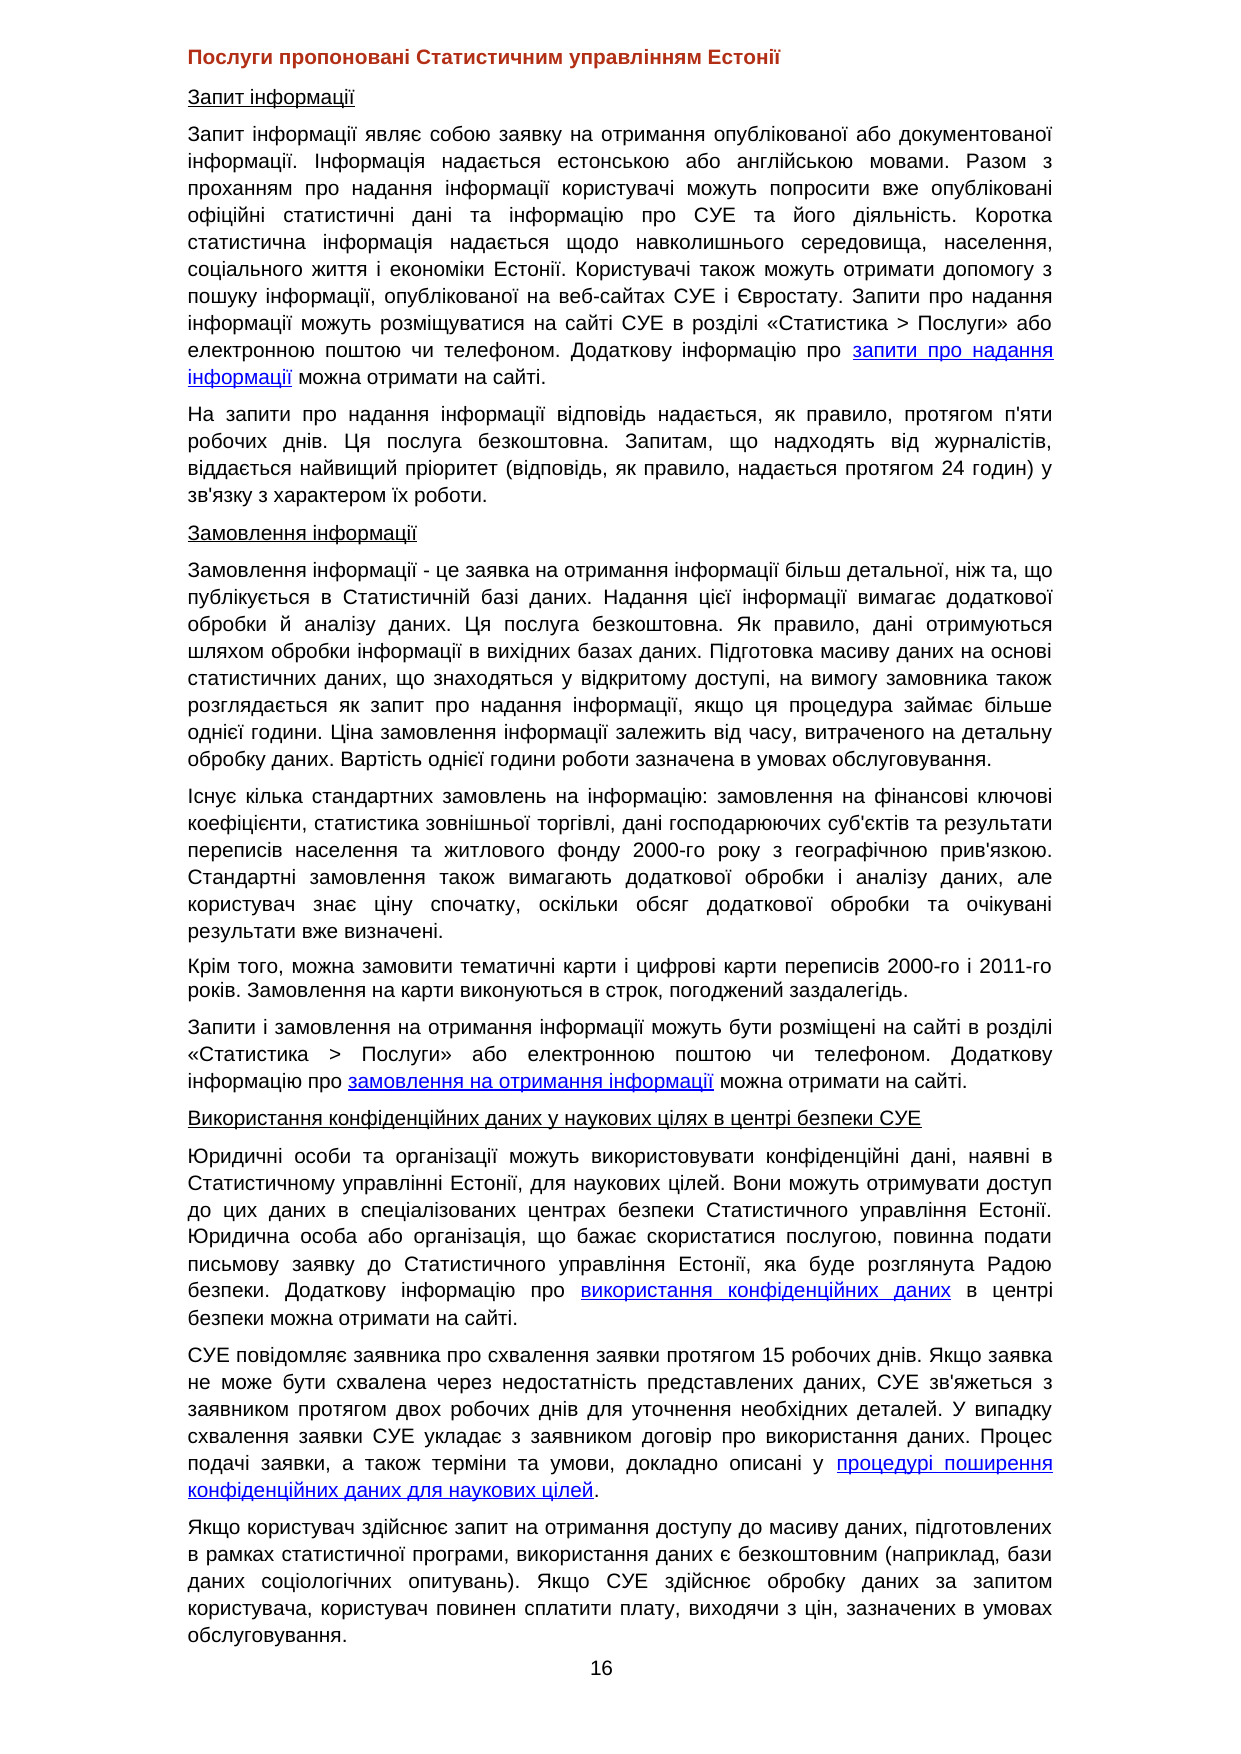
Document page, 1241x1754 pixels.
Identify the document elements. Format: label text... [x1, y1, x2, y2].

subtitle Послуги пропоновані Статистичним управлінням Естонії [187, 45, 1065, 69]
text Запит інформації [187, 84, 1065, 108]
text Юридичні особи та організації можуть використовувати конфіденційні дані, наявні в Статистичному управлінні Естонії, для наукових цілей. Вони можуть отримувати доступ до цих даних в спеціалізованих центрах безпеки Статистичного управління Естонії. Юридична особа або організація, що бажає скористатися послугою, повинна подати письмову заявку до Статистичного управління Естонії, яка буде розглянута Радою безпеки. Додаткову інформацію про використання конфіденційних даних в центрі безпеки можна отримати на сайті. [187, 1143, 1053, 1329]
text СУЕ повідомляє заявника про схвалення заявки протягом 15 робочих днів. Якщо заявка не може бути схвалена через недостатність представлених даних, СУЕ зв'яжеться з заявником протягом двох робочих днів для уточнення необхідних деталей. У випадку схвалення заявки СУЕ укладає з заявником договір про використання даних. Процес подачі заявки, а також терміни та умови, докладно описані у процедурі поширення конфіденційних даних для наукових цілей. [187, 1343, 1053, 1501]
text Запити і замовлення на отримання інформації можуть бути розміщені на сайті в розділі «Статистика > Послуги» або електронною поштою чи телефоном. Додаткову інформацію про замовлення на отримання інформації можна отримати на сайті. [187, 1014, 1053, 1092]
picture [186, 458, 1054, 1296]
text Якщо користувач здійснює запит на отримання доступу до масиву даних, підготовлених в рамках статистичної програми, використання даних є безкоштовним (наприклад, бази даних соціологічних опитувань). Якщо СУЕ здійснює обробку даних за запитом користувача, користувач повинен сплатити плату, виходячи з цін, зазначених в умовах обслуговування. [187, 1515, 1053, 1647]
text Замовлення інформації - це заявка на отримання інформації більш детальної, ніж та, що публікується в Статистичній базі даних. Надання цієї інформації вимагає додаткової обробки й аналізу даних. Ця послуга безкоштовна. Як правило, дані отримуються шляхом обробки інформації в вихідних базах даних. Підготовка масиву даних на основі статистичних даних, що знаходяться у відкритому доступі, на вимогу замовника також розглядається як запит про надання інформації, якщо ця процедура займає більше однієї години. Ціна замовлення інформації залежить від часу, витраченого на детальну обробку даних. Вартість однієї години роботи зазначена в умовах обслуговування. [187, 558, 1053, 771]
text Запит інформації являє собою заявку на отримання опублікованої або документованої інформації. Інформація надається естонською або англійською мовами. Разом з проханням про надання інформації користувачі можуть попросити вже опубліковані офіційні статистичні дані та інформацію про СУЕ та його діяльність. Коротка статистична інформація надається щодо навколишнього середовища, населення, соціального життя і економіки Естонії. Користувачі також можуть отримати допомогу з пошуку інформації, опублікованої на веб-сайтах СУЕ і Євростату. Запити про надання інформації можуть розміщуватися на сайті СУЕ в розділі «Статистика > Послуги» або електронною поштою чи телефоном. Додаткову інформацію про запити про надання інформації можна отримати на сайті. [187, 122, 1053, 389]
text Існує кілька стандартних замовлень на інформацію: замовлення на фінансові ключові коефіцієнти, статистика зовнішньої торгівлі, дані господарюючих суб'єктів та результати переписів населення та житлового фонду 2000-го року з географічною прив'язкою. Стандартні замовлення також вимагають додаткової обробки і аналізу даних, але користувач знає ціну спочатку, оскільки обсяг додаткової обробки та очікувані результати вже визначені. [187, 784, 1053, 943]
text На запити про надання інформації відповідь надається, як правило, протягом п'яти робочих днів. Ця послуга безкоштовна. Запитам, що надходять від журналістів, віддається найвищий пріоритет (відповідь, як правило, надається протягом 24 годин) у зв'язку з характером їх роботи. [187, 402, 1053, 507]
text Крім того, можна замовити тематичні карти і цифрові карти переписів 2000-го і 2011-го років. Замовлення на карти виконуються в строк, погоджений заздалегідь. [187, 954, 1053, 1002]
text Використання конфіденційних даних у наукових цілях в центрі безпеки СУЕ [187, 1106, 1065, 1130]
text Замовлення інформації [187, 520, 1065, 544]
